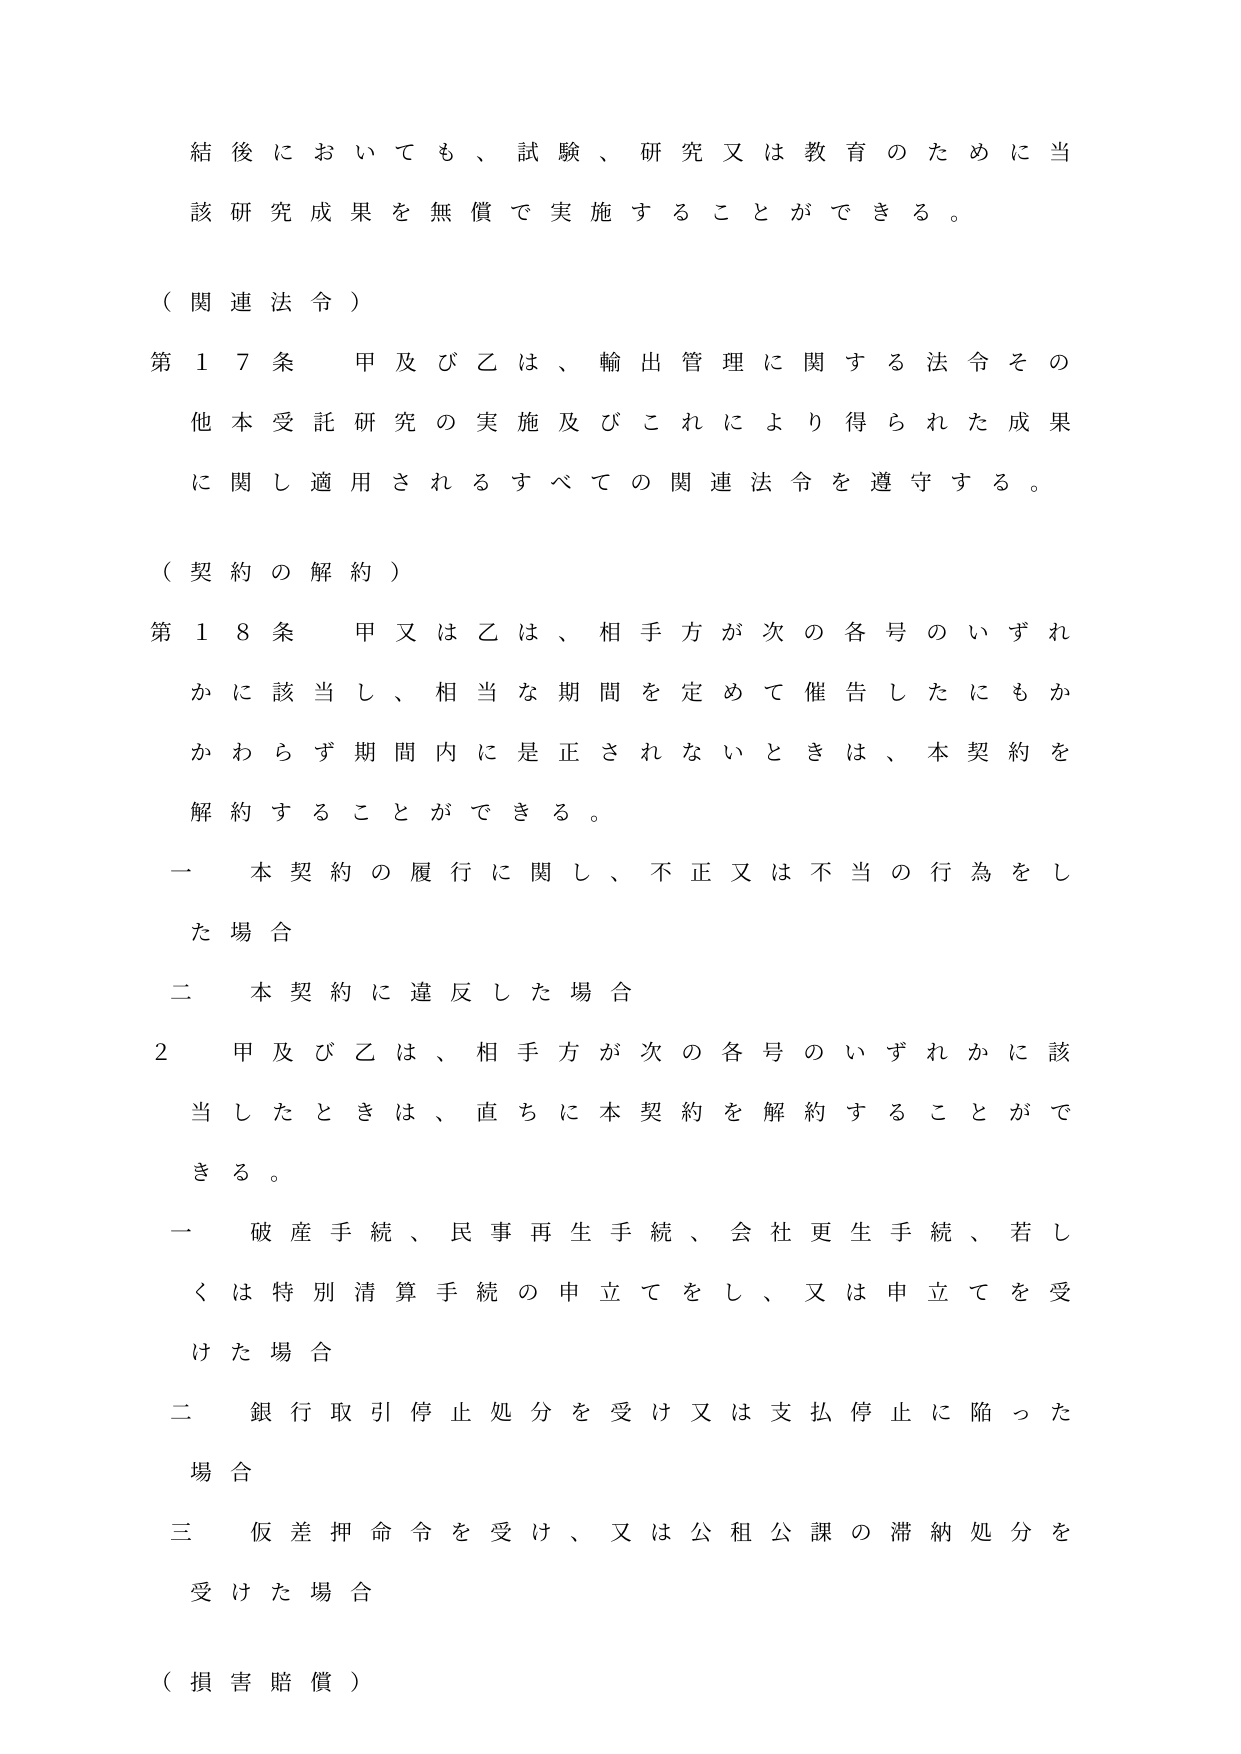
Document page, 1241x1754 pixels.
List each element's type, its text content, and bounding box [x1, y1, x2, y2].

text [150, 121, 1090, 241]
text 第１７条 甲及び乙は、輸出管理に関する法令その他本受託研究の実施及びこれにより得られた成果に関し適用されるすべての関連法令を遵守する。 [150, 331, 1090, 511]
text 三 仮差押命令を受け、又は公租公課の滞納処分を受けた場合 [164, 1501, 1090, 1621]
text 二 銀行取引停止処分を受け又は支払停止に陥った場合 [164, 1381, 1090, 1501]
text （損害賠償） [150, 1651, 1090, 1711]
text 一 破産手続、民事再生手続、会社更生手続、若しくは特別清算手続の申立てをし、又は申立てを受けた場合 [164, 1201, 1090, 1381]
text （関連法令） [150, 271, 1090, 331]
text 二 本契約に違反した場合 [164, 961, 1090, 1021]
text 第１８条 甲又は乙は、相手方が次の各号のいずれかに該当し、相当な期間を定めて催告したにもかかわらず期間内に是正されないときは、本契約を解約することができる。 [150, 601, 1090, 841]
text ２ 甲及び乙は、相手方が次の各号のいずれかに該当したときは、直ちに本契約を解約することができる。 [150, 1021, 1090, 1201]
text 一 本契約の履行に関し、不正又は不当の行為をした場合 [164, 841, 1090, 961]
text （契約の解約） [150, 541, 1090, 601]
